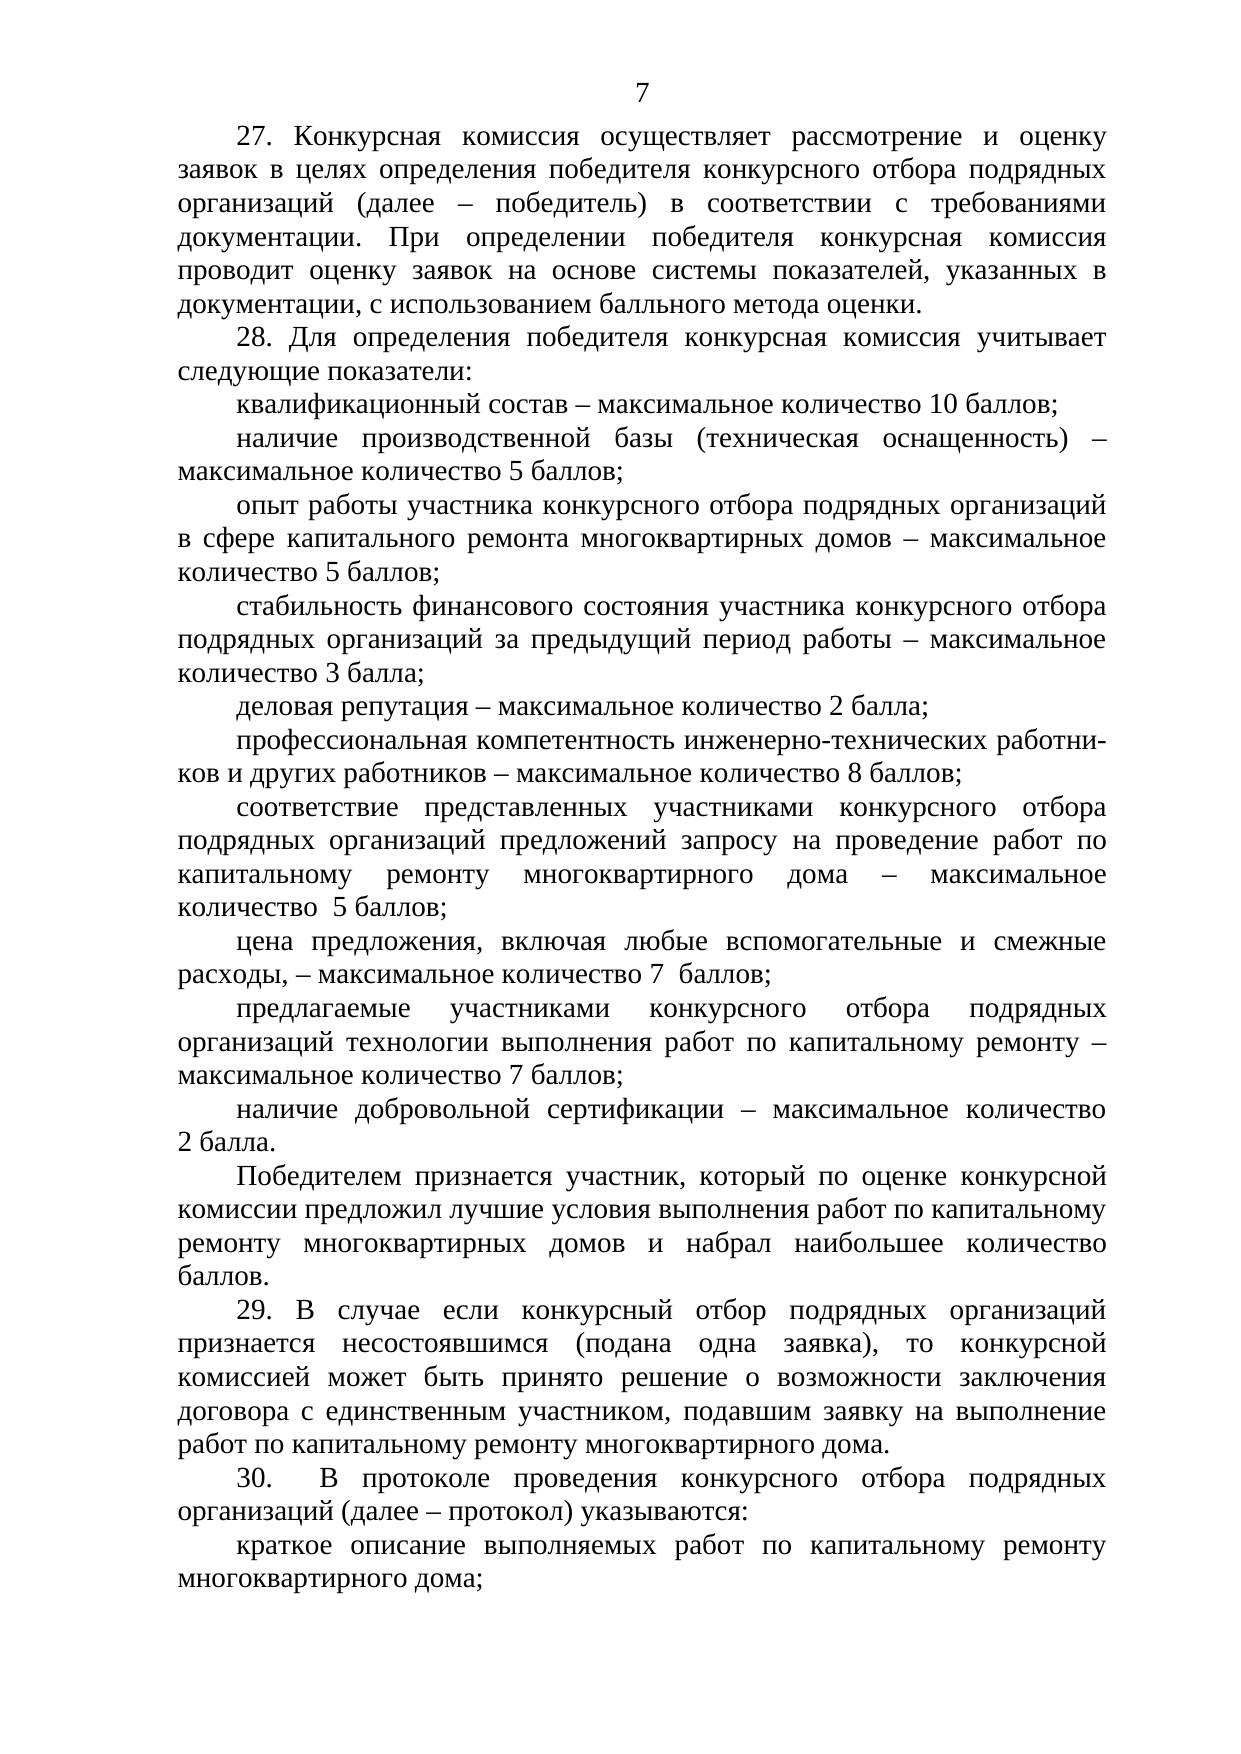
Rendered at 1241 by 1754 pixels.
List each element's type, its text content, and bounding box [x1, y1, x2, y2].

text 30. В протоколе проведения конкурсного отбора подрядных организаций (далее – протокол) указываются: [177, 1460, 1107, 1527]
text наличие производственной базы (техническая оснащенность) – максимальное количество 5 баллов; [177, 420, 1107, 487]
text опыт работы участника конкурсного отбора подрядных организаций в сфере капитального ремонта многоквартирных домов – максимальное количество 5 баллов; [177, 487, 1107, 588]
text предлагаемые участниками конкурсного отбора подрядных организаций технологии выполнения работ по капитальному ремонту – максимальное количество 7 баллов; [177, 990, 1107, 1091]
text 29. В случае если конкурсный отбор подрядных организаций признается несостоявшимся (подана одна заявка), то конкурсной комиссией может быть принято решение о возможности заключения договора с единственным участником, подавшим заявку на выполнение работ по капитальному ремонту многоквартирного дома. [177, 1292, 1107, 1460]
text наличие добровольной сертификации – максимальное количество 2 балла. [177, 1091, 1107, 1158]
text краткое описание выполняемых работ по капитальному ремонту многоквартирного дома; [177, 1527, 1107, 1594]
text деловая репутация – максимальное количество 2 балла; [177, 688, 1107, 722]
text квалификационный состав – максимальное количество 10 баллов; [177, 386, 1107, 420]
text 28. Для определения победителя конкурсная комиссия учитывает следующие показатели: [177, 319, 1107, 386]
text Победителем признается участник, который по оценке конкурсной комиссии предложил лучшие условия выполнения работ по капитальному ремонту многоквартирных домов и набрал наибольшее количество баллов. [177, 1158, 1107, 1292]
text стабильность финансового состояния участника конкурсного отбора подрядных организаций за предыдущий период работы – максимальное количество 3 балла; [177, 588, 1107, 688]
text 27. Конкурсная комиссия осуществляет рассмотрение и оценку заявок в целях определения победителя конкурсного отбора подрядных организаций (далее – победитель) в соответствии с требованиями документации. При определении победителя конкурсная комиссия проводит оценку заявок на основе системы показателей, указанных в документации, с использованием балльного метода оценки. [177, 118, 1107, 319]
text соответствие представленных участниками конкурсного отбора подрядных организаций предложений запросу на проведение работ по капитальному ремонту многоквартирного дома – максимальное количество 5 баллов; [177, 789, 1107, 923]
text цена предложения, включая любые вспомогательные и смежные расходы, – максимальное количество 7 баллов; [177, 923, 1107, 990]
text профессиональная компетентность инженерно-технических работни-ков и других работников – максимальное количество 8 баллов; [177, 722, 1107, 789]
